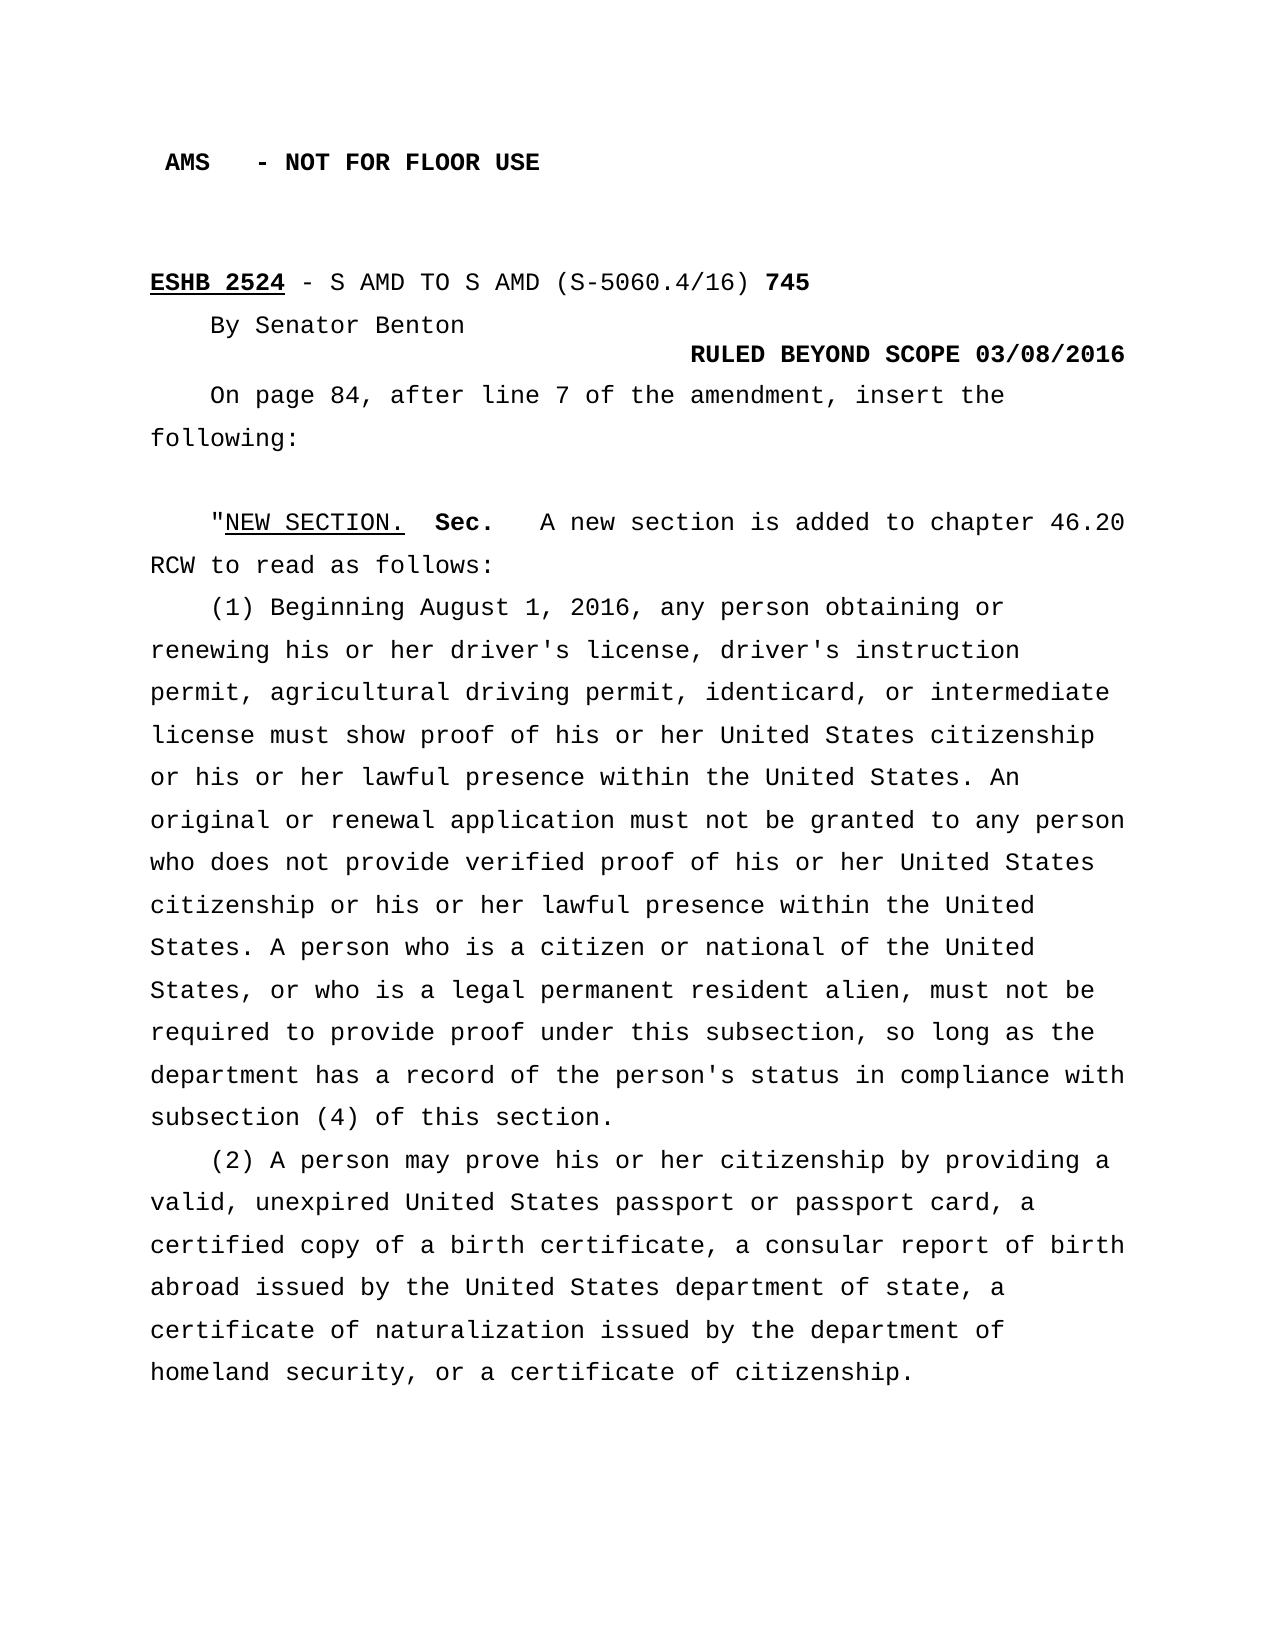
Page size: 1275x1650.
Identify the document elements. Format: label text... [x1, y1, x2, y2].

text (2) A person may prove his or her citizenship by providing a valid, unexpired United States passport or passport card, a certified copy of a birth certificate, a consular report of birth abroad issued by the United States department of state, a certificate of naturalization issued by the department of homeland security, or a certificate of citizenship. [150, 1134, 1125, 1389]
text AMS - NOT FOR FLOOR USE [150, 150, 1125, 178]
text ESHB 2524 - S AMD TO S AMD (S-5060.4/16) 745 [150, 257, 1125, 299]
text (1) Beginning August 1, 2016, any person obtaining or renewing his or her driver's license, driver's instruction permit, agricultural driving permit, identicard, or intermediate license must show proof of his or her United States citizenship or his or her lawful presence within the United States. An original or renewal application must not be granted to any person who does not provide verified proof of his or her United States citizenship or his or her lawful presence within the United States. A person who is a citizen or national of the United States, or who is a legal permanent resident alien, must not be required to provide proof under this subsection, so long as the department has a record of the person's status in compliance with subsection (4) of this section. [150, 582, 1125, 1134]
text RULED BEYOND SCOPE 03/08/2016 [150, 342, 1125, 370]
text On page 84, after line 7 of the amendment, insert the following: [150, 370, 1125, 455]
text "NEW SECTION. Sec. A new section is added to chapter 46.20 RCW to read as follows: [150, 497, 1125, 582]
text By Senator Benton [150, 299, 1125, 342]
